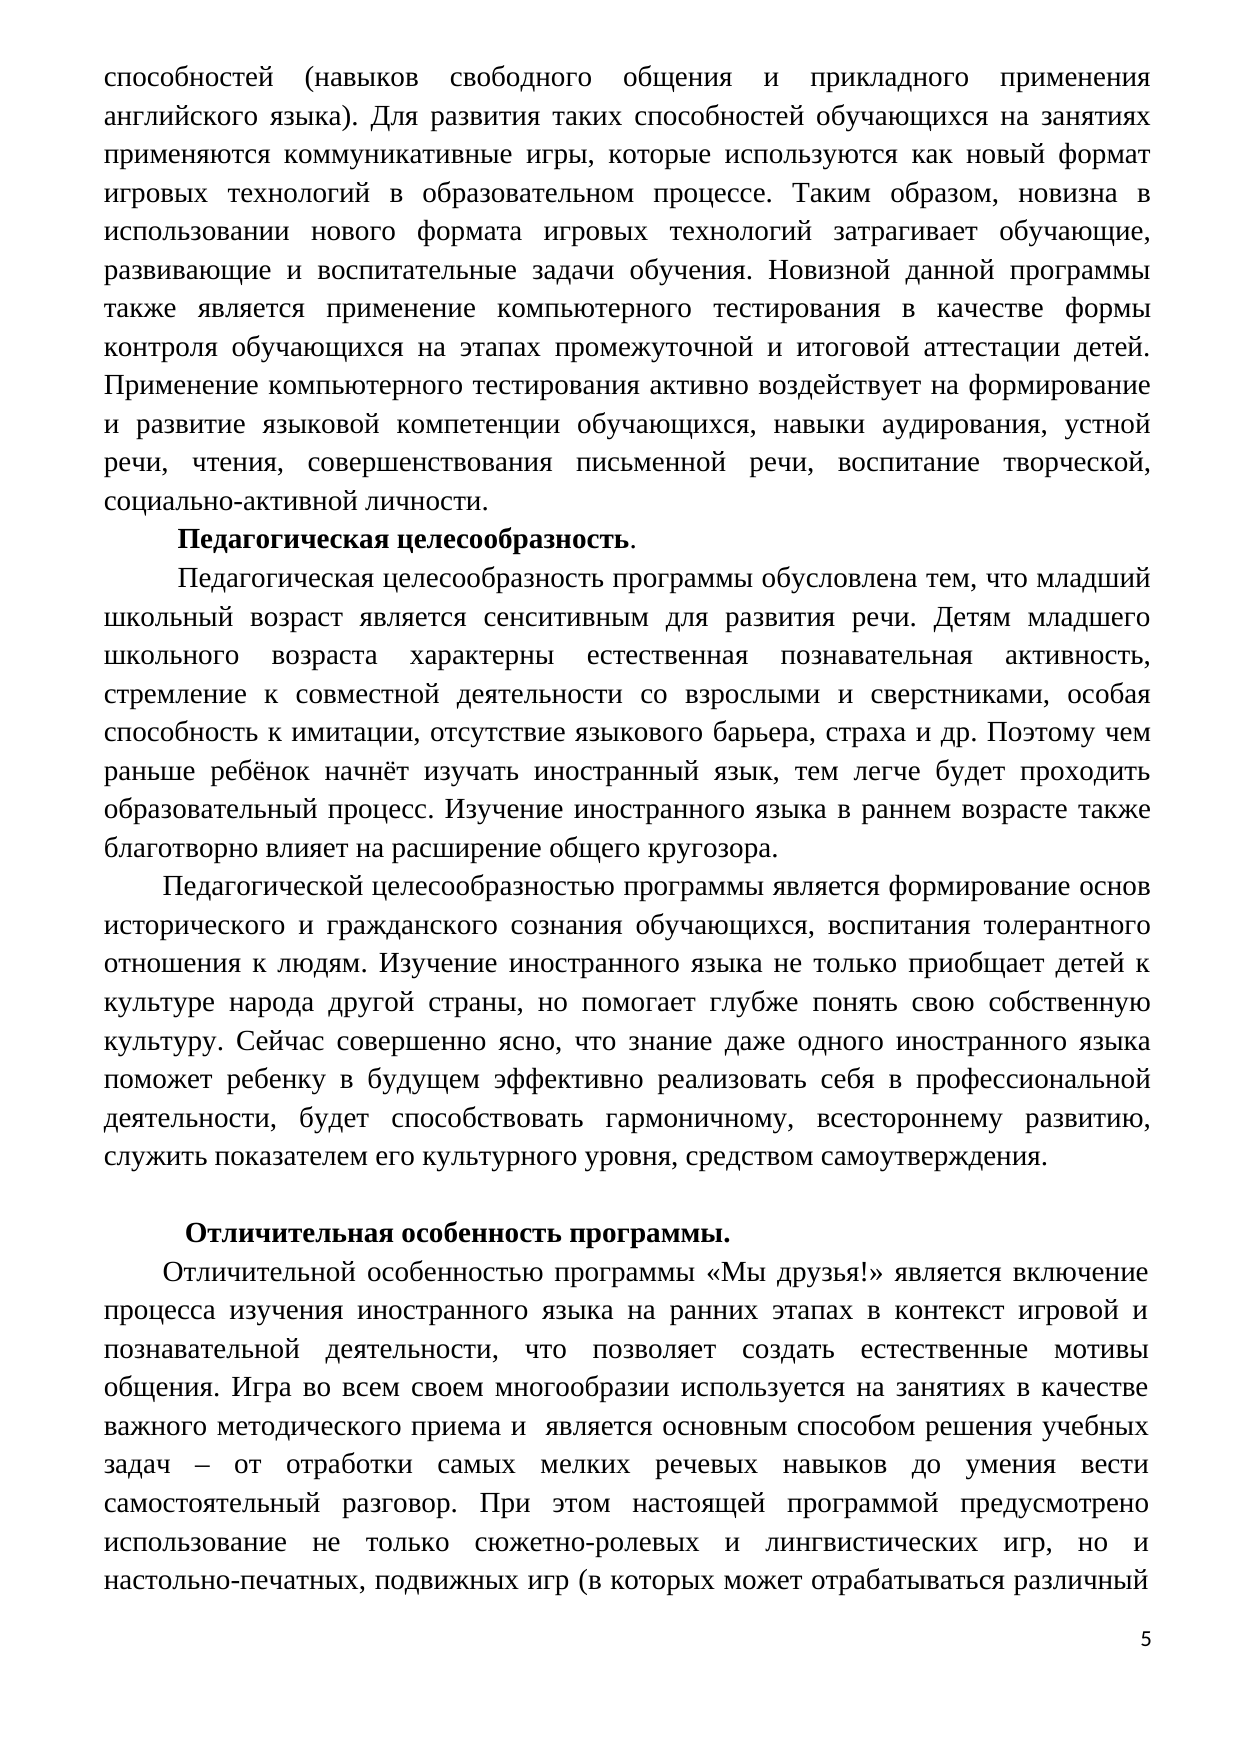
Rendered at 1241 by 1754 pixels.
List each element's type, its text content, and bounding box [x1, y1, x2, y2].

list Педагогическая целесообразность. [103, 522, 1152, 555]
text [103, 1254, 1149, 1596]
text Отличительная особенность программы. [103, 1215, 1149, 1249]
list Педагогическая целесообразность программы обусловлена тем, что младший школьный возраст является сенситивным для развития речи. Детям младшего школьного возраста характерны естественная познавательная активность, стремление к совместной деятельности со взрослыми и сверстниками, особая способность к имитации, отсутствие языкового барьера, страха и др. Поэтому чем раньше ребёнок начнёт изучать иностранный язык, тем легче будет проходить образовательный процесс. Изучение иностранного языка в раннем возрасте также благотворно влияет на расширение общего кругозора. [103, 560, 1152, 863]
text Педагогической целесообразностью программы является формирование основ исторического и гражданского сознания обучающихся, воспитания толерантного отношения к людям. Изучение иностранного языка не только приобщает детей к культуре народа другой страны, но помогает глубже понять свою собственную культуру. Сейчас совершенно ясно, что знание даже одного иностранного языка поможет ребенку в будущем эффективно реализовать себя в профессиональной деятельности, будет способствовать гармоничному, всестороннему развитию, служить показателем его культурного уровня, средством самоутверждения. [103, 868, 1152, 1172]
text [103, 59, 1152, 517]
